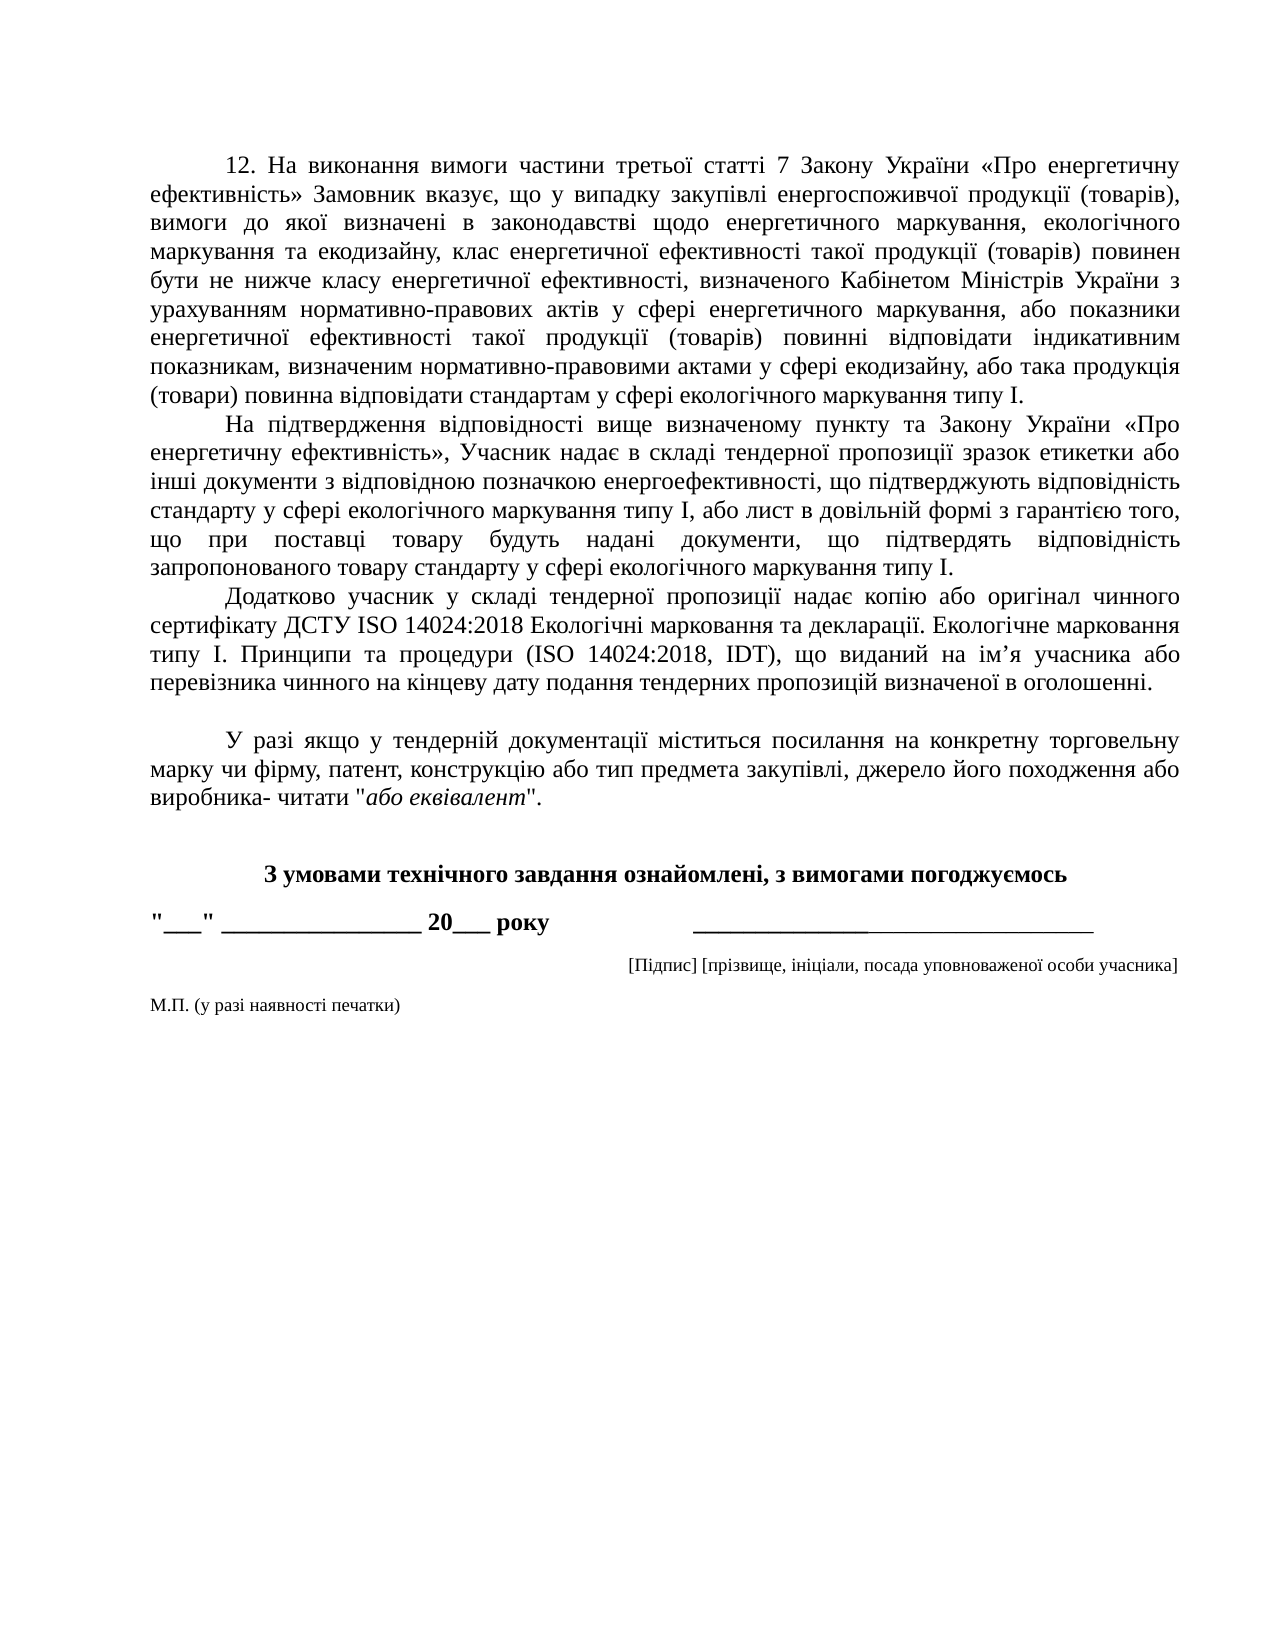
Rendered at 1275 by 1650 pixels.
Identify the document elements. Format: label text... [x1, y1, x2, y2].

text "___" ________________ 20___ року ________________________________ [150, 907, 1181, 935]
text Додатково учасник у складі тендерної пропозиції надає копію або оригінал чинного сертифікату ДСТУ ISO 14024:2018 Екологічні марковання та декларації. Екологічне марковання типу І. Принципи та процедури (ISO 14024:2018, IDT), що виданий на ім’я учасника або перевізника чинного на кінцеву дату подання тендерних пропозицій визначеної в оголошенні. [150, 581, 1181, 696]
text На підтвердження відповідності вище визначеному пункту та Закону України «Про енергетичну ефективність», Учасник надає в складі тендерної пропозиції зразок етикетки або інші документи з відповідною позначкою енергоефективності, що підтверджують відповідність стандарту у сфері екологічного маркування типу I, або лист в довільній формі з гарантією того, що при поставці товару будуть надані документи, що підтвердять відповідність запропонованого товару стандарту у сфері екологічного маркування типу I. [150, 409, 1181, 581]
text М.П. (у разі наявності печатки) [150, 994, 1181, 1016]
text [Підпис] [прізвище, ініціали, посада уповноваженої особи учасника] [628, 954, 1181, 976]
text 12. На виконання вимоги частини третьої статті 7 Закону України «Про енергетичну ефективність» Замовник вказує, що у випадку закупівлі енергоспоживчої продукції (товарів), вимоги до якої визначені в законодавстві щодо енергетичного маркування, екологічного маркування та екодизайну, клас енергетичної ефективності такої продукції (товарів) повинен бути не нижче класу енергетичної ефективності, визначеного Кабінетом Міністрів України з урахуванням нормативно-правових актів у сфері енергетичного маркування, або показники енергетичної ефективності такої продукції (товарів) повинні відповідати індикативним показникам, визначеним нормативно-правовими актами у сфері екодизайну, або така продукція (товари) повинна відповідати стандартам у сфері екологічного маркування типу I. [150, 150, 1181, 409]
subtitle У разі якщо у тендерній документації міститься посилання на конкретну торговельну марку чи фірму, патент, конструкцію або тип предмета закупівлі, джерело його походження або виробника- читати "або еквівалент". [150, 725, 1181, 811]
text З умовами технічного завдання ознайомлені, з вимогами погоджуємось [150, 859, 1181, 888]
